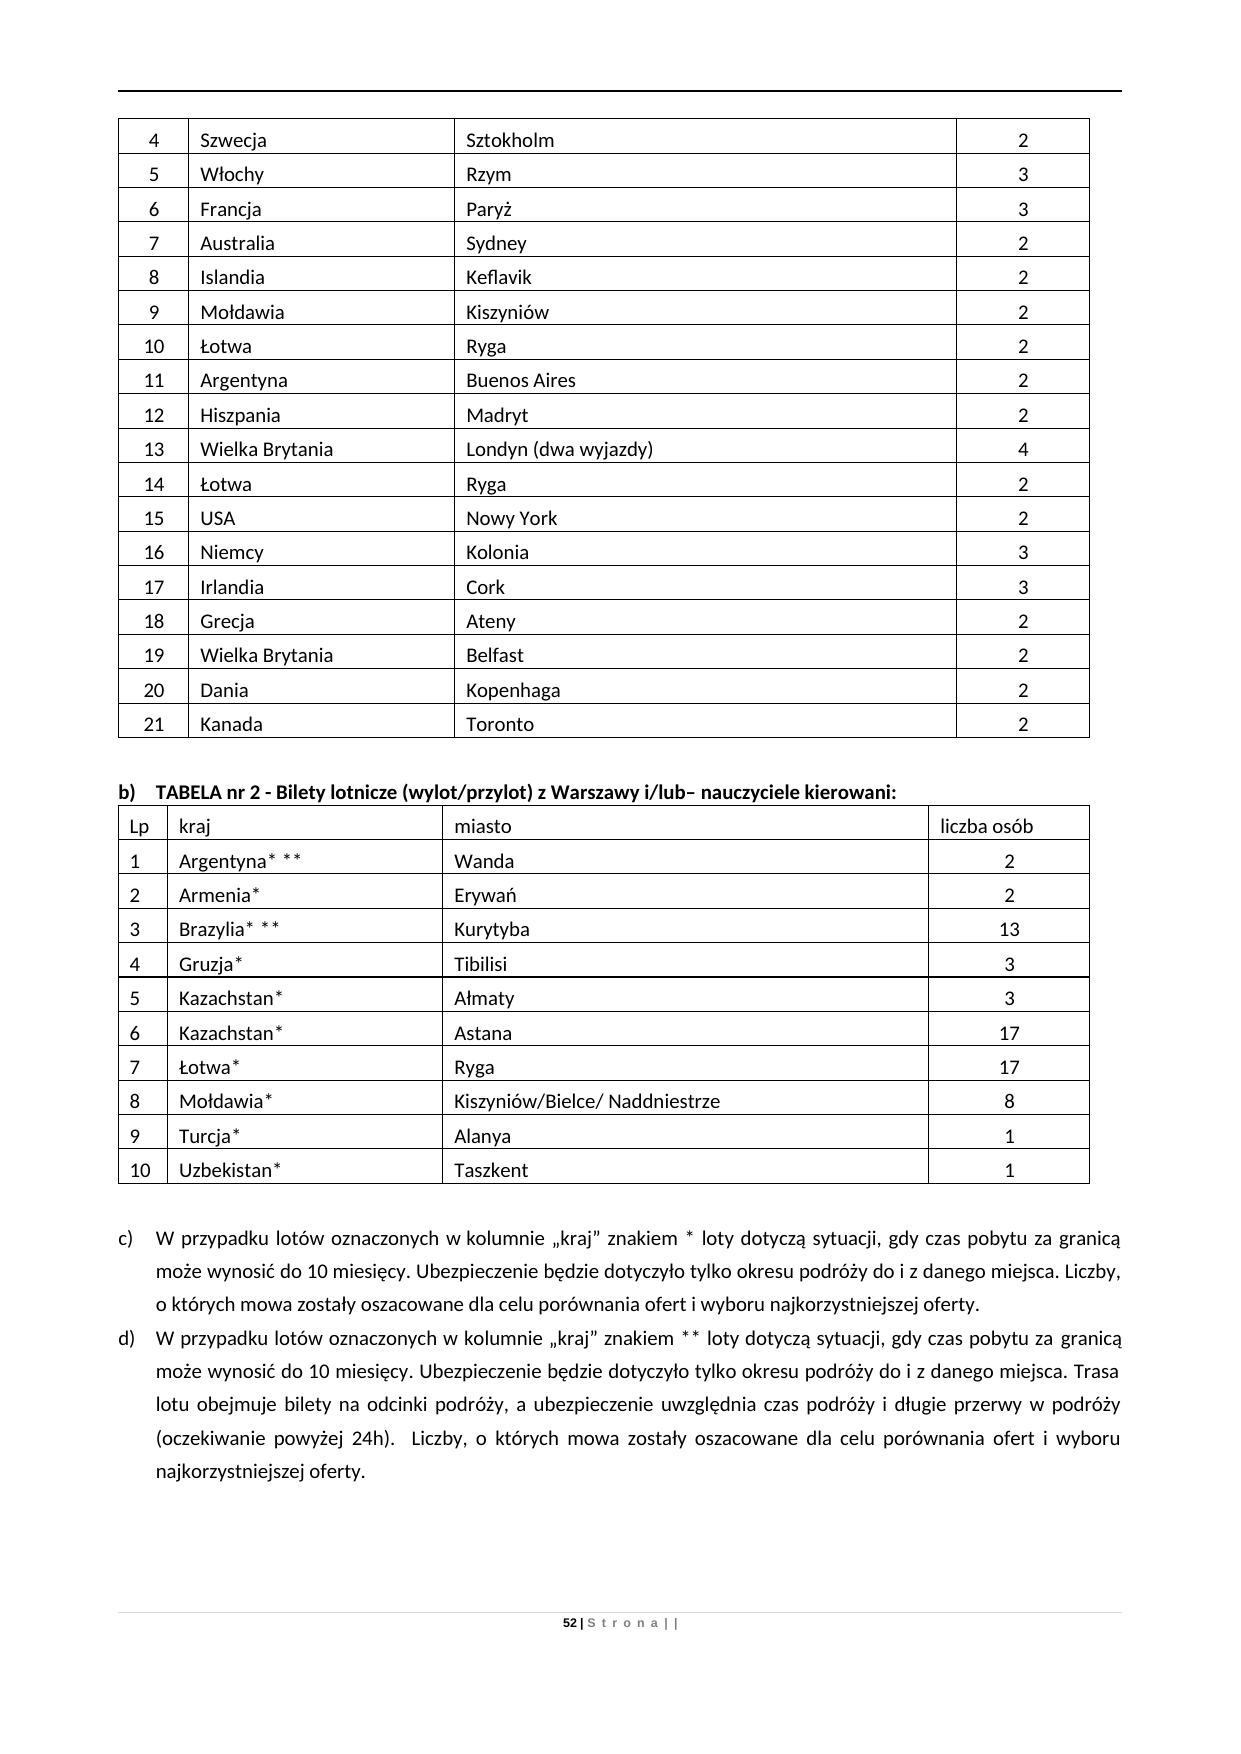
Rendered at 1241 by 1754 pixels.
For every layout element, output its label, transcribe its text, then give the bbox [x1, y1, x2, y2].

table_cell 14 [119, 463, 188, 496]
table_cell 2 [957, 463, 1089, 496]
table_cell Kurytyba [443, 909, 928, 942]
table_cell 8 [929, 1081, 1089, 1114]
table_cell Erywań [443, 874, 928, 908]
table_cell Wielka Brytania [189, 429, 454, 462]
table_cell Grecja [189, 600, 454, 634]
table_cell Mołdawia [189, 291, 454, 324]
list W przypadku lotów oznaczonych w kolumnie „kraj” znakiem ** loty dotyczą sytuacji, gdy czas pobytu za granicą może wynosić do 10 miesięcy. Ubezpieczenie będzie dotyczyło tylko okresu podróży do i z danego miejsca. Trasa lotu obejmuje bilety na odcinki podróży, a ubezpieczenie uwzględnia czas podróży i długie przerwy w podróży (oczekiwanie powyżej 24h). Liczby, o których mowa zostały oszacowane dla celu porównania ofert i wyboru najkorzystniejszej oferty. [118, 1317, 1122, 1484]
table_cell Islandia [189, 257, 454, 290]
table_cell Łotwa [189, 325, 454, 359]
table_header miasto [443, 806, 928, 839]
table_cell Brazylia* ** [168, 909, 442, 942]
table_cell Gruzja* [168, 943, 442, 976]
table_cell 7 [119, 222, 188, 256]
table_cell Nowy York [455, 497, 956, 531]
table_cell 12 [119, 394, 188, 427]
table_header liczba osób [929, 806, 1089, 839]
table_cell Wielka Brytania [189, 635, 454, 668]
table_cell 21 [119, 704, 188, 737]
table_cell 3 [957, 566, 1089, 599]
table_header Lp [119, 806, 167, 839]
table_cell 9 [119, 1115, 167, 1148]
table_cell USA [189, 497, 454, 531]
table_cell 3 [929, 943, 1089, 976]
table_cell Hiszpania [189, 394, 454, 427]
table_cell Ryga [443, 1046, 928, 1079]
table_cell Turcja* [168, 1115, 442, 1148]
table_cell Astana [443, 1012, 928, 1045]
table_cell 5 [119, 978, 167, 1011]
table_cell 7 [119, 1046, 167, 1079]
table_cell 2 [957, 497, 1089, 531]
table_cell Belfast [455, 635, 956, 668]
table_cell 3 [957, 188, 1089, 221]
table_cell 17 [119, 566, 188, 599]
table_cell Sztokholm [455, 119, 956, 152]
table_cell Kolonia [455, 532, 956, 565]
table_cell Buenos Aires [455, 360, 956, 393]
table_cell Łotwa [189, 463, 454, 496]
table_cell Londyn (dwa wyjazdy) [455, 429, 956, 462]
table_cell 2 [957, 600, 1089, 634]
table_cell 2 [119, 874, 167, 908]
table_cell 6 [119, 1012, 167, 1045]
table_header kraj [168, 806, 442, 839]
table_cell 2 [929, 840, 1089, 873]
table_cell 4 [119, 943, 167, 976]
table_cell 9 [119, 291, 188, 324]
table_cell Ryga [455, 463, 956, 496]
table_cell Kanada [189, 704, 454, 737]
table_cell Madryt [455, 394, 956, 427]
table_cell Ateny [455, 600, 956, 634]
table_cell 20 [119, 669, 188, 702]
table_cell Niemcy [189, 532, 454, 565]
table_cell Kazachstan* [168, 978, 442, 1011]
table_cell Tibilisi [443, 943, 928, 976]
table_cell Kopenhaga [455, 669, 956, 702]
table_cell 1 [929, 1149, 1089, 1183]
table_cell 2 [957, 669, 1089, 702]
table_cell Łotwa* [168, 1046, 442, 1079]
table_cell Uzbekistan* [168, 1149, 442, 1183]
table_cell 11 [119, 360, 188, 393]
table_cell Irlandia [189, 566, 454, 599]
table_cell 19 [119, 635, 188, 668]
table_cell 18 [119, 600, 188, 634]
table_cell Włochy [189, 154, 454, 187]
table_cell Francja [189, 188, 454, 221]
table_cell 5 [119, 154, 188, 187]
table_cell 16 [119, 532, 188, 565]
table_cell 3 [119, 909, 167, 942]
table_cell 3 [957, 532, 1089, 565]
table_cell Keflavik [455, 257, 956, 290]
table_cell 2 [957, 704, 1089, 737]
table_cell 13 [929, 909, 1089, 942]
table_cell 2 [957, 325, 1089, 359]
table_cell Toronto [455, 704, 956, 737]
table_cell 2 [957, 291, 1089, 324]
table_cell Kazachstan* [168, 1012, 442, 1045]
table_cell 1 [929, 1115, 1089, 1148]
table_cell Szwecja [189, 119, 454, 152]
table_cell 2 [957, 394, 1089, 427]
list TABELA nr 2 - Bilety lotnicze (wylot/przylot) z Warszawy i/lub– nauczyciele kierowani: [118, 771, 1124, 804]
table_cell 2 [957, 360, 1089, 393]
table_cell 4 [957, 429, 1089, 462]
table_cell 3 [957, 154, 1089, 187]
table_cell Cork [455, 566, 956, 599]
table_cell 17 [929, 1046, 1089, 1079]
table_cell 4 [119, 119, 188, 152]
table_cell Rzym [455, 154, 956, 187]
table_cell 2 [957, 119, 1089, 152]
table_cell Kiszyniów [455, 291, 956, 324]
table_cell 2 [957, 635, 1089, 668]
table_cell Dania [189, 669, 454, 702]
table_cell 2 [957, 222, 1089, 256]
table_cell 8 [119, 1081, 167, 1114]
table_cell 17 [929, 1012, 1089, 1045]
table_cell 15 [119, 497, 188, 531]
table_cell 6 [119, 188, 188, 221]
table_cell Argentyna* ** [168, 840, 442, 873]
table_cell Paryż [455, 188, 956, 221]
table_cell 1 [119, 840, 167, 873]
table_cell Argentyna [189, 360, 454, 393]
table_cell 8 [119, 257, 188, 290]
table_cell Taszkent [443, 1149, 928, 1183]
table_cell 13 [119, 429, 188, 462]
table_cell 3 [929, 978, 1089, 1011]
table_cell Australia [189, 222, 454, 256]
table_cell 10 [119, 1149, 167, 1183]
table_cell Ałmaty [443, 978, 928, 1011]
table_cell Armenia* [168, 874, 442, 908]
table_cell Mołdawia* [168, 1081, 442, 1114]
table_cell Wanda [443, 840, 928, 873]
table_cell Alanya [443, 1115, 928, 1148]
list W przypadku lotów oznaczonych w kolumnie „kraj” znakiem * loty dotyczą sytuacji, gdy czas pobytu za granicą może wynosić do 10 miesięcy. Ubezpieczenie będzie dotyczyło tylko okresu podróży do i z danego miejsca. Liczby, o których mowa zostały oszacowane dla celu porównania ofert i wyboru najkorzystniejszej oferty. [118, 1217, 1122, 1317]
table_cell 2 [929, 874, 1089, 908]
table_cell 10 [119, 325, 188, 359]
table_cell 2 [957, 257, 1089, 290]
table_cell Kiszyniów/Bielce/ Naddniestrze [443, 1081, 928, 1114]
table_cell Ryga [455, 325, 956, 359]
table_cell Sydney [455, 222, 956, 256]
